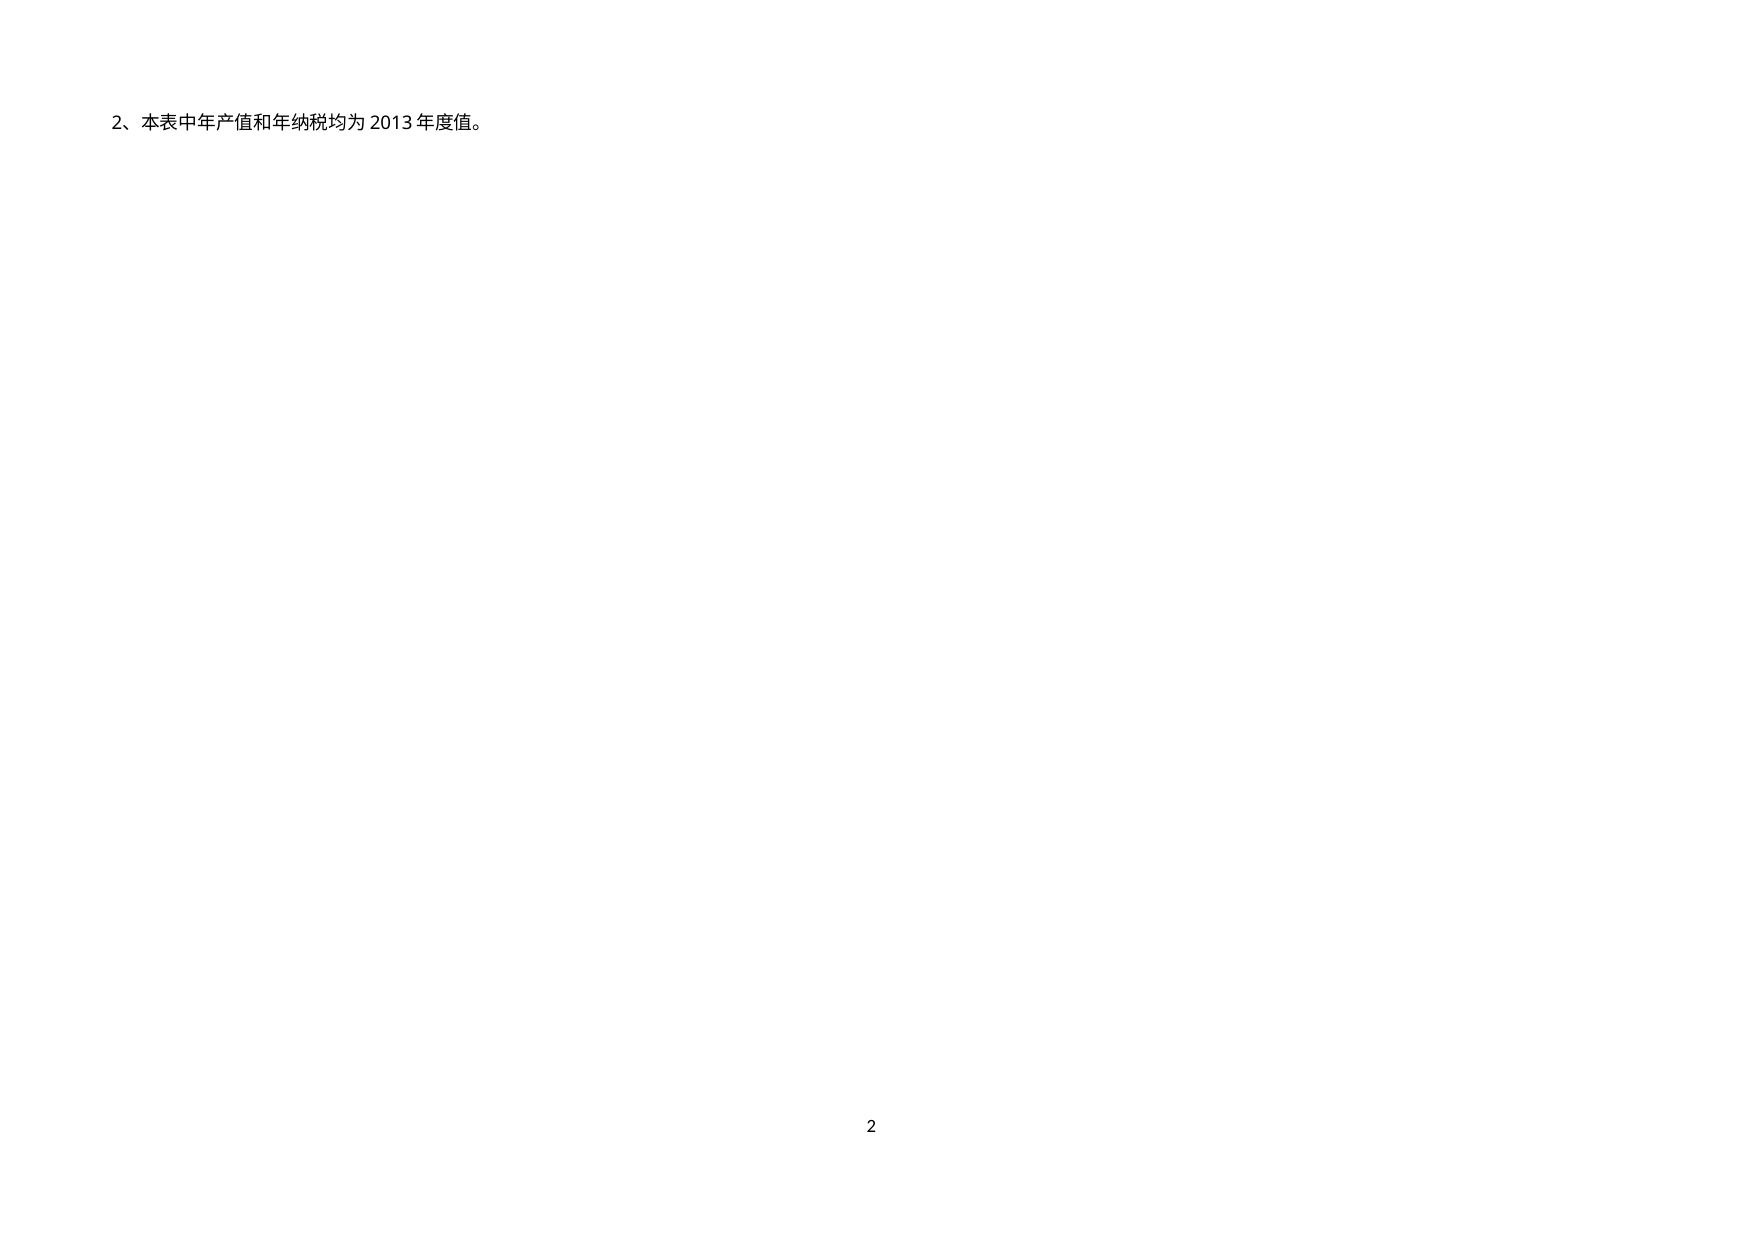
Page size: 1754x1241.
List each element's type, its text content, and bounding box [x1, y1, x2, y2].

text 2、本表中年产值和年纳税均为2013年度值。 [74, 105, 1668, 137]
